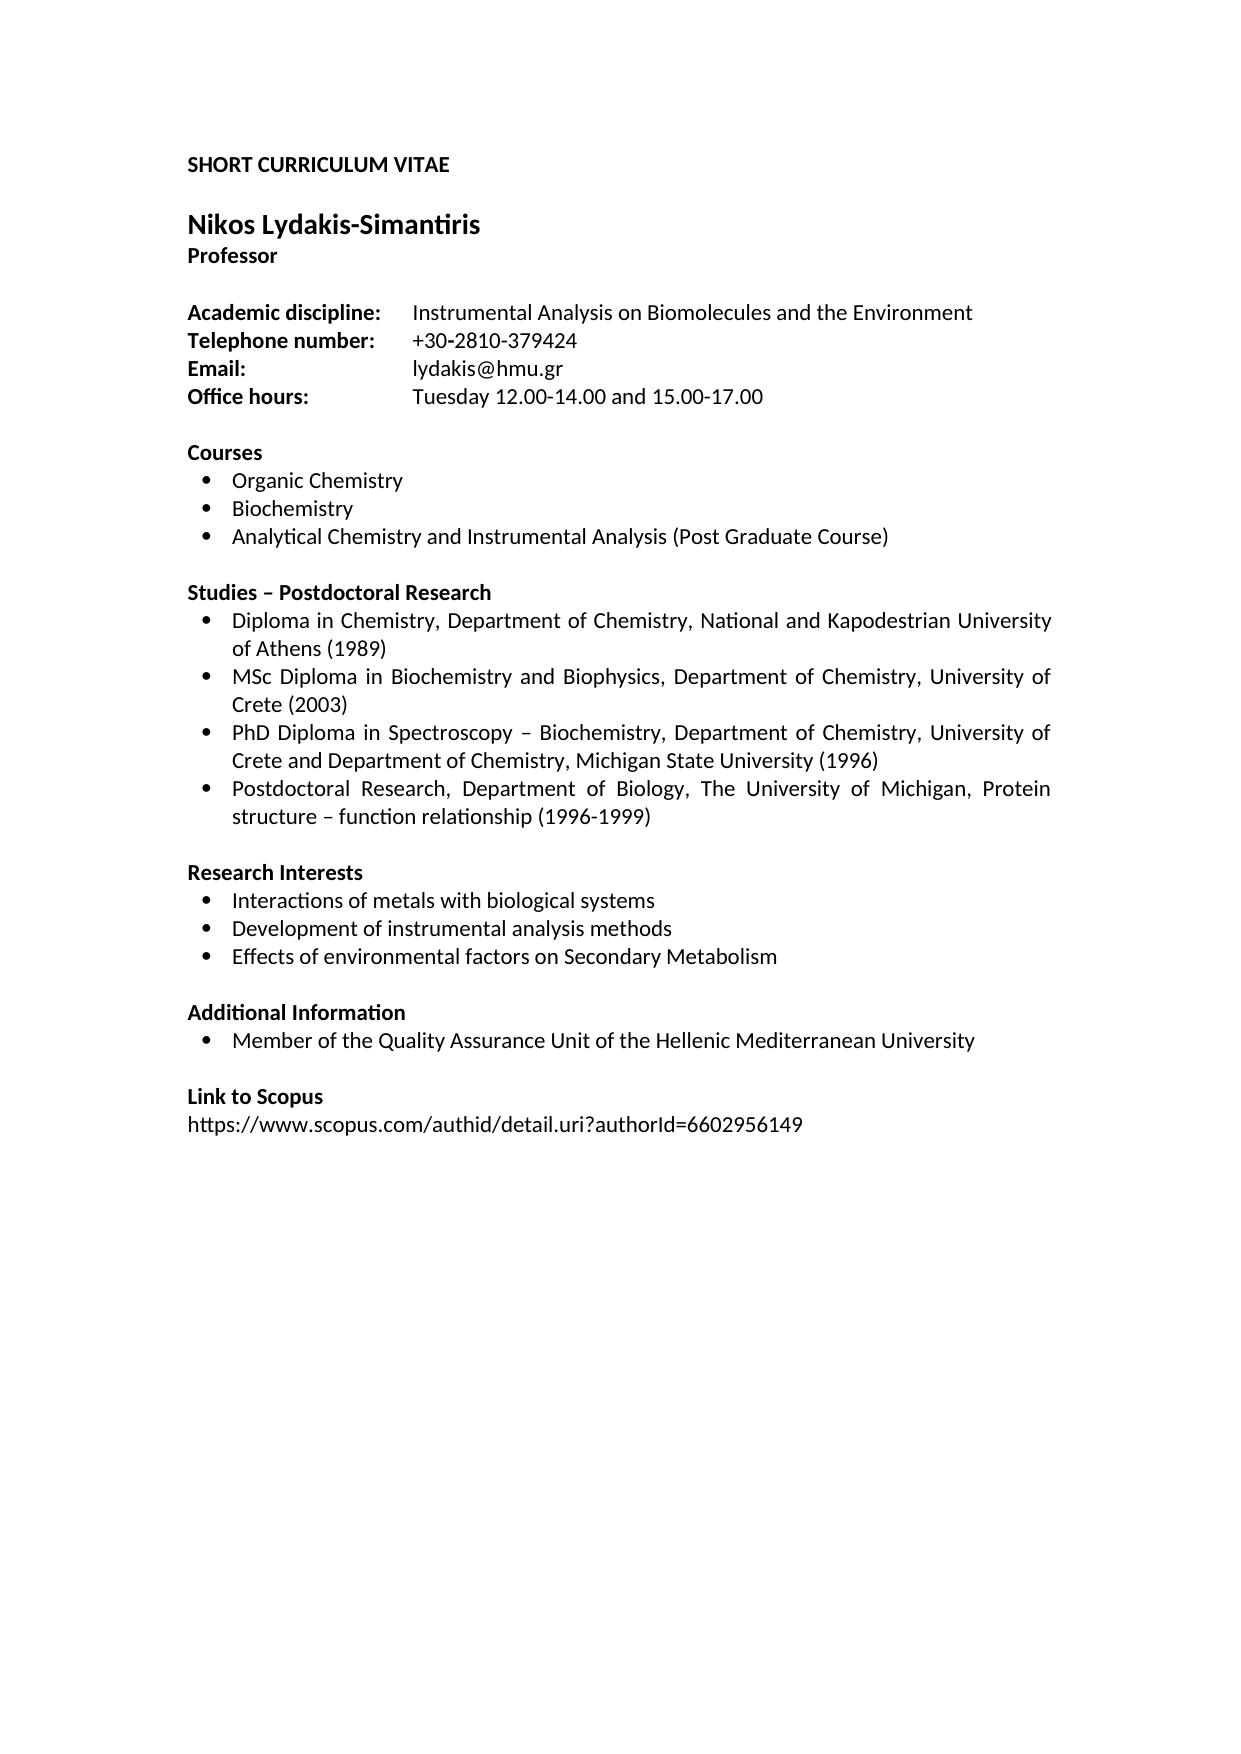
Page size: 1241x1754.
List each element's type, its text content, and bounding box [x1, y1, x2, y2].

list Biochemistry [202, 494, 1053, 522]
list Organic Chemistry [202, 466, 1053, 494]
text Office hours: Tuesday 12.00-14.00 and 15.00-17.00 [187, 382, 1053, 410]
text Link to Scopus [187, 1082, 1053, 1110]
list Interactions of metals with biological systems [202, 886, 1053, 914]
text Studies – Postdoctoral Research [187, 578, 1053, 606]
list Postdoctoral Research, Department of Biology, The University of Michigan, Protein structure – function relationship (1996-1999) [202, 774, 1053, 830]
list Effects of environmental factors on Secondary Metabolism [202, 942, 1053, 970]
text Nikos Lydakis-Simantiris [187, 206, 1053, 242]
text Courses [187, 438, 1053, 466]
list Analytical Chemistry and Instrumental Analysis (Post Graduate Course) [202, 522, 1053, 550]
text https://www.scopus.com/authid/detail.uri?authorId=6602956149 [187, 1110, 1053, 1138]
text Academic discipline: Instrumental Analysis on Biomolecules and the Environment [187, 298, 1053, 326]
text Additional Information [187, 998, 1053, 1026]
text Email: lydakis@hmu.gr [187, 354, 1053, 382]
text Professor [187, 242, 1053, 270]
list MSc Diploma in Biochemistry and Biophysics, Department of Chemistry, University of Crete (2003) [202, 662, 1053, 718]
list PhD Diploma in Spectroscopy – Biochemistry, Department of Chemistry, University of Crete and Department of Chemistry, Michigan State University (1996) [202, 718, 1053, 774]
text Research Interests [187, 858, 1053, 886]
text SHORT CURRICULUM VITAE [187, 150, 1053, 178]
text Telephone number: +30-2810-379424 [187, 326, 1053, 354]
list Member of the Quality Assurance Unit of the Hellenic Mediterranean University [202, 1026, 1053, 1054]
list Development of instrumental analysis methods [202, 914, 1053, 942]
list Diploma in Chemistry, Department of Chemistry, National and Kapodestrian University of Athens (1989) [202, 606, 1053, 662]
